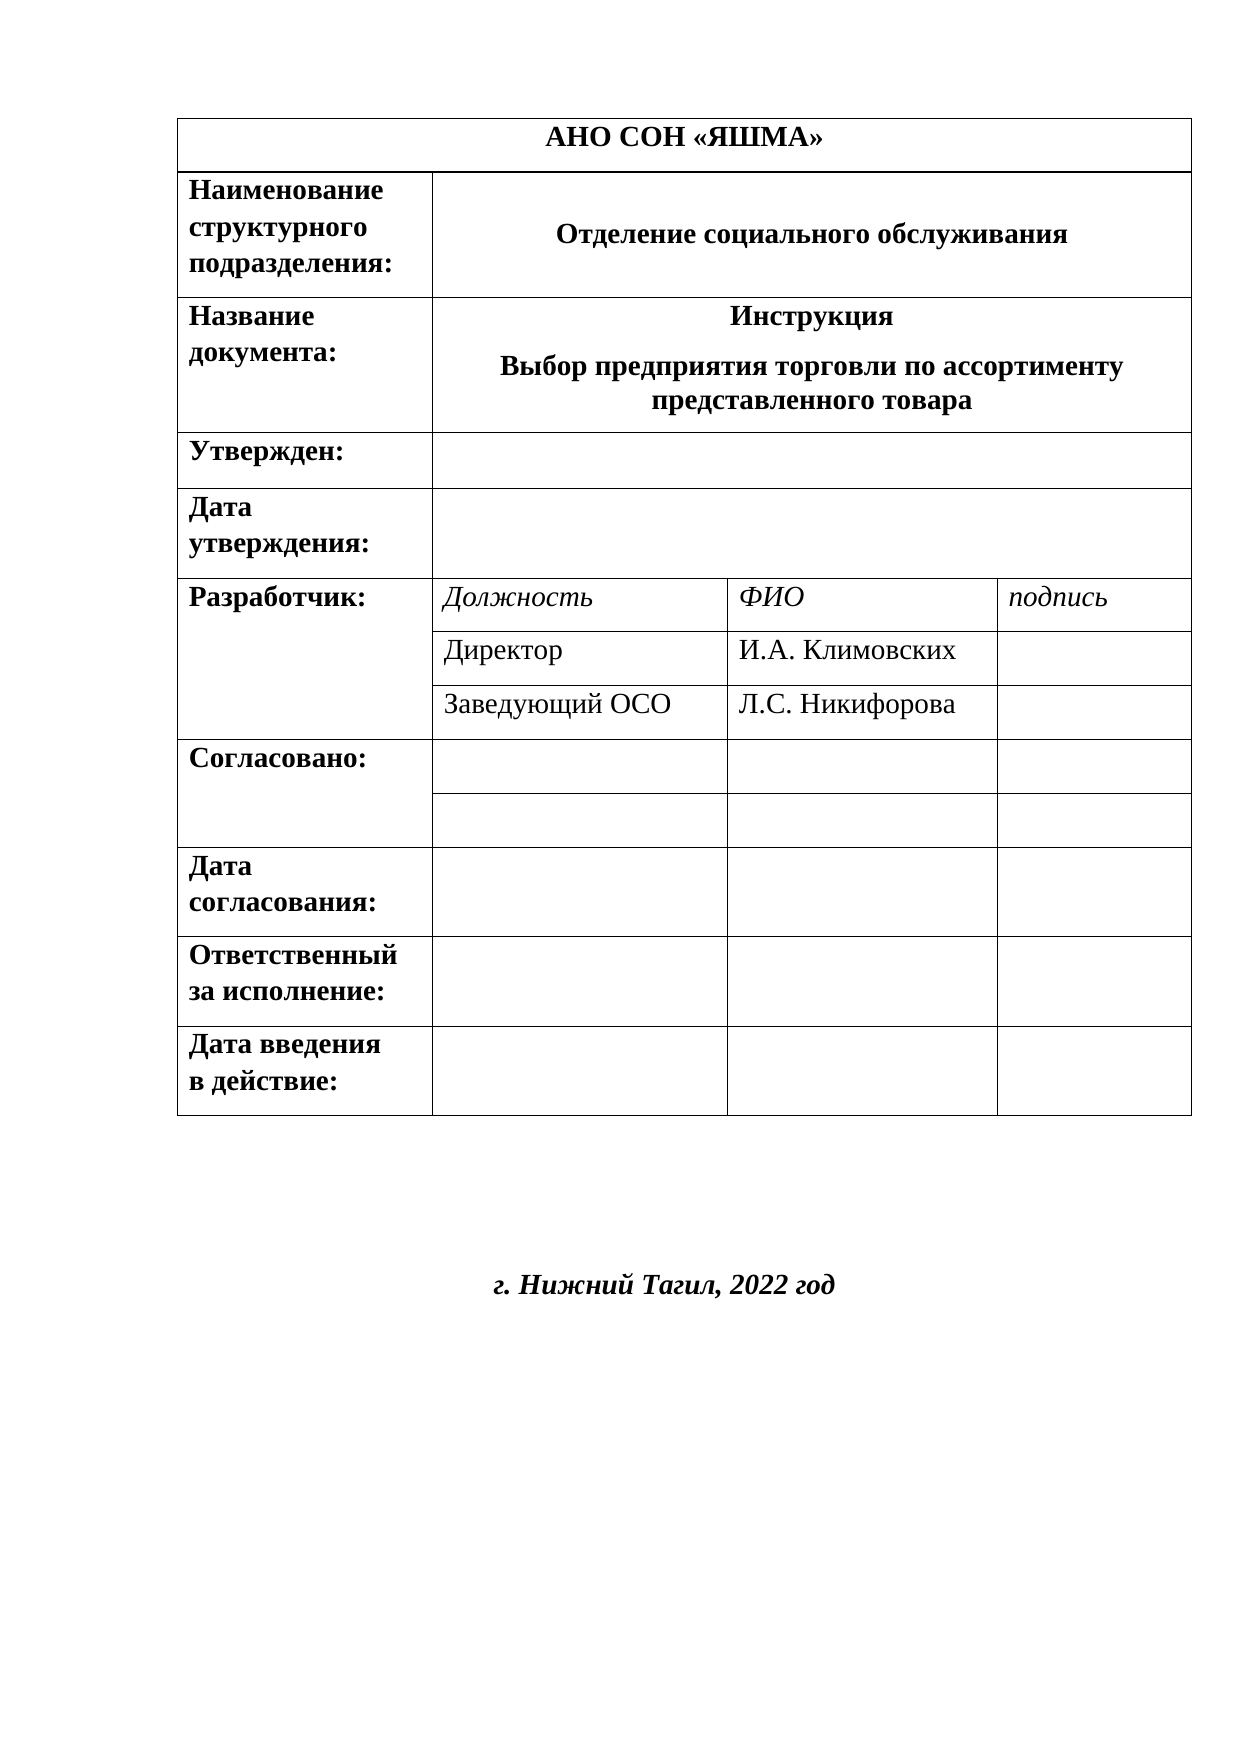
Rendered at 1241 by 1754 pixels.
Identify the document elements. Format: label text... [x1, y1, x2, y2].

table_cell Заведующий ОСО [433, 686, 727, 739]
table_cell [998, 848, 1191, 936]
table_header АНО СОН «ЯШМА» [178, 119, 1191, 171]
table_cell Дата введения в действие: [178, 1027, 432, 1115]
table_cell Ответственный за исполнение: [178, 937, 432, 1026]
table_cell [998, 937, 1191, 1026]
table_cell Л.С. Никифорова [728, 686, 997, 739]
table_cell [728, 794, 997, 847]
table_cell [728, 1027, 997, 1115]
table_cell [433, 937, 727, 1026]
table_cell Директор [433, 632, 727, 685]
table_cell [433, 489, 1191, 578]
table_cell Название документа: [178, 298, 432, 432]
table_cell [433, 1027, 727, 1115]
text г. Нижний Тагил, 2022 год [177, 1267, 1152, 1301]
table_cell [433, 848, 727, 936]
table_cell Наименование структурного подразделения: [178, 173, 432, 297]
table_cell [433, 794, 727, 847]
table_cell [728, 848, 997, 936]
table_cell Инструкция Выбор предприятия торговли по ассортименту представленного товара [433, 298, 1191, 432]
table_cell [998, 740, 1191, 793]
table_cell [998, 1027, 1191, 1115]
table_cell [998, 794, 1191, 847]
table_cell Дата утверждения: [178, 489, 432, 578]
table_cell Утвержден: [178, 433, 432, 488]
table_cell [998, 632, 1191, 685]
table_cell ФИО [728, 579, 997, 631]
table_cell Отделение социального обслуживания [433, 173, 1191, 297]
table_cell Должность [433, 579, 727, 631]
table_cell подпись [998, 579, 1191, 631]
table_cell [433, 740, 727, 793]
table_cell Разработчик: [178, 579, 432, 739]
table_cell [998, 686, 1191, 739]
table_cell [433, 433, 1191, 488]
table_cell Согласовано: [178, 740, 432, 847]
table_cell [728, 937, 997, 1026]
table_cell И.А. Климовских [728, 632, 997, 685]
table_cell Дата согласования: [178, 848, 432, 936]
table_cell [728, 740, 997, 793]
